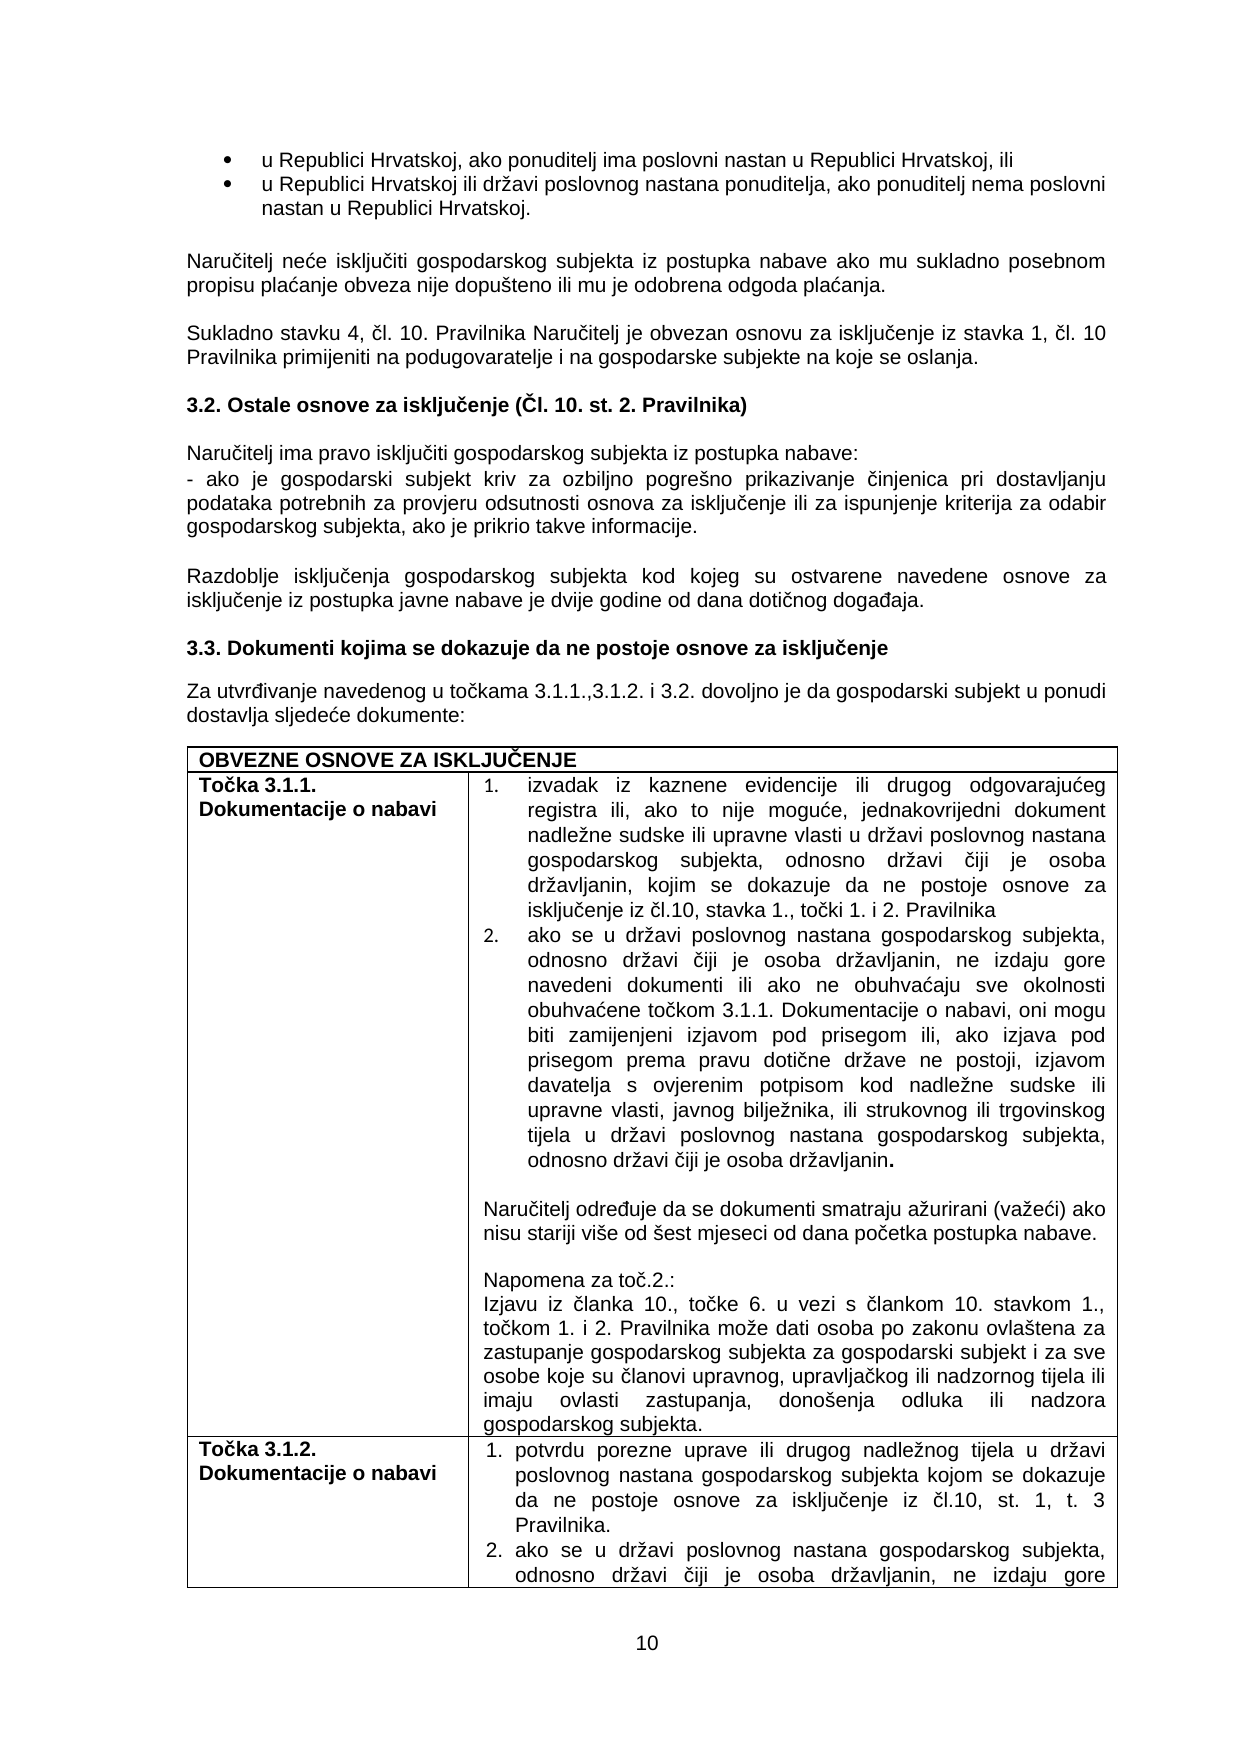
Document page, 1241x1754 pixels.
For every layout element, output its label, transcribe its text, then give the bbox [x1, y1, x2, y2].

text - ako je gospodarski subjekt kriv za ozbiljno pogrešno prikazivanje činjenica pri dostavljanju podataka potrebnih za provjeru odsutnosti osnova za isključenje ili za ispunjenje kriterija za odabir gospodarskog subjekta, ako je prikrio takve informacije. [186, 466, 1107, 538]
text Naručitelj neće isključiti gospodarskog subjekta iz postupka nabave ako mu sukladno posebnom propisu plaćanje obveza nije dopušteno ili mu je odobrena odgoda plaćanja. [186, 249, 1107, 297]
subtitle 3.2. Ostale osnove za isključenje (Čl. 10. st. 2. Pravilnika) [186, 393, 1107, 417]
list u Republici Hrvatskoj ili državi poslovnog nastana ponuditelja, ako ponuditelj nema poslovni nastan u Republici Hrvatskoj. [224, 172, 1107, 220]
text Za utvrđivanje navedenog u točkama 3.1.1.,3.1.2. i 3.2. dovoljno je da gospodarski subjekt u ponudi dostavlja sljedeće dokumente: [186, 679, 1107, 727]
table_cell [469, 1437, 1117, 1587]
text Razdoblje isključenja gospodarskog subjekta kod kojeg su ostvarene navedene osnove za isključenje iz postupka javne nabave je dvije godine od dana dotičnog događaja. [186, 564, 1107, 612]
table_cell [188, 1437, 468, 1587]
text Sukladno stavku 4, čl. 10. Pravilnika Naručitelj je obvezan osnovu za isključenje iz stavka 1, čl. 10 Pravilnika primijeniti na podugovaratelje i na gospodarske subjekte na koje se oslanja. [186, 321, 1107, 369]
table_cell Točka 3.1.1. Dokumentacije o nabavi [188, 773, 468, 1436]
table_cell izvadak iz kaznene evidencije ili drugog odgovarajućeg registra ili, ako to nije moguće, jednakovrijedni dokument nadležne sudske ili upravne vlasti u državi poslovnog nastana gospodarskog subjekta, odnosno državi čiji je osoba državljanin, kojim se dokazuje da ne postoje osnove za isključenje iz čl.10, stavka 1., točki 1. i 2. Pravilnika ako se u državi poslovnog nastana gospodarskog subjekta, odnosno državi čiji je osoba državljanin, ne izdaju gore navedeni dokumenti ili ako ne obuhvaćaju sve okolnosti obuhvaćene točkom 3.1.1. Dokumentacije o nabavi, oni mogu biti zamijenjeni izjavom pod prisegom ili, ako izjava pod prisegom prema pravu dotične države ne postoji, izjavom davatelja s ovjerenim potpisom kod nadležne sudske ili upravne vlasti, javnog bilježnika, ili strukovnog ili trgovinskog tijela u državi poslovnog nastana gospodarskog subjekta, odnosno državi čiji je osoba državljanin. Naručitelj određuje da se dokumenti smatraju ažurirani (važeći) ako nisu stariji više od šest mjeseci od dana početka postupka nabave. Napomena za toč.2.: Izjavu iz članka 10., točke 6. u vezi s člankom 10. stavkom 1., točkom 1. i 2. Pravilnika može dati osoba po zakonu ovlaštena za zastupanje gospodarskog subjekta za gospodarski subjekt i za sve osobe koje su članovi upravnog, upravljačkog ili nadzornog tijela ili imaju ovlasti zastupanja, donošenja odluka ili nadzora gospodarskog subjekta. [469, 773, 1117, 1436]
text Naručitelj ima pravo isključiti gospodarskog subjekta iz postupka nabave: [186, 441, 1107, 464]
table_header OBVEZNE OSNOVE ZA ISKLJUČENJE [188, 748, 1117, 771]
list u Republici Hrvatskoj, ako ponuditelj ima poslovni nastan u Republici Hrvatskoj, ili [224, 148, 1107, 172]
subtitle 3.3. Dokumenti kojima se dokazuje da ne postoje osnove za isključenje [186, 636, 1107, 660]
